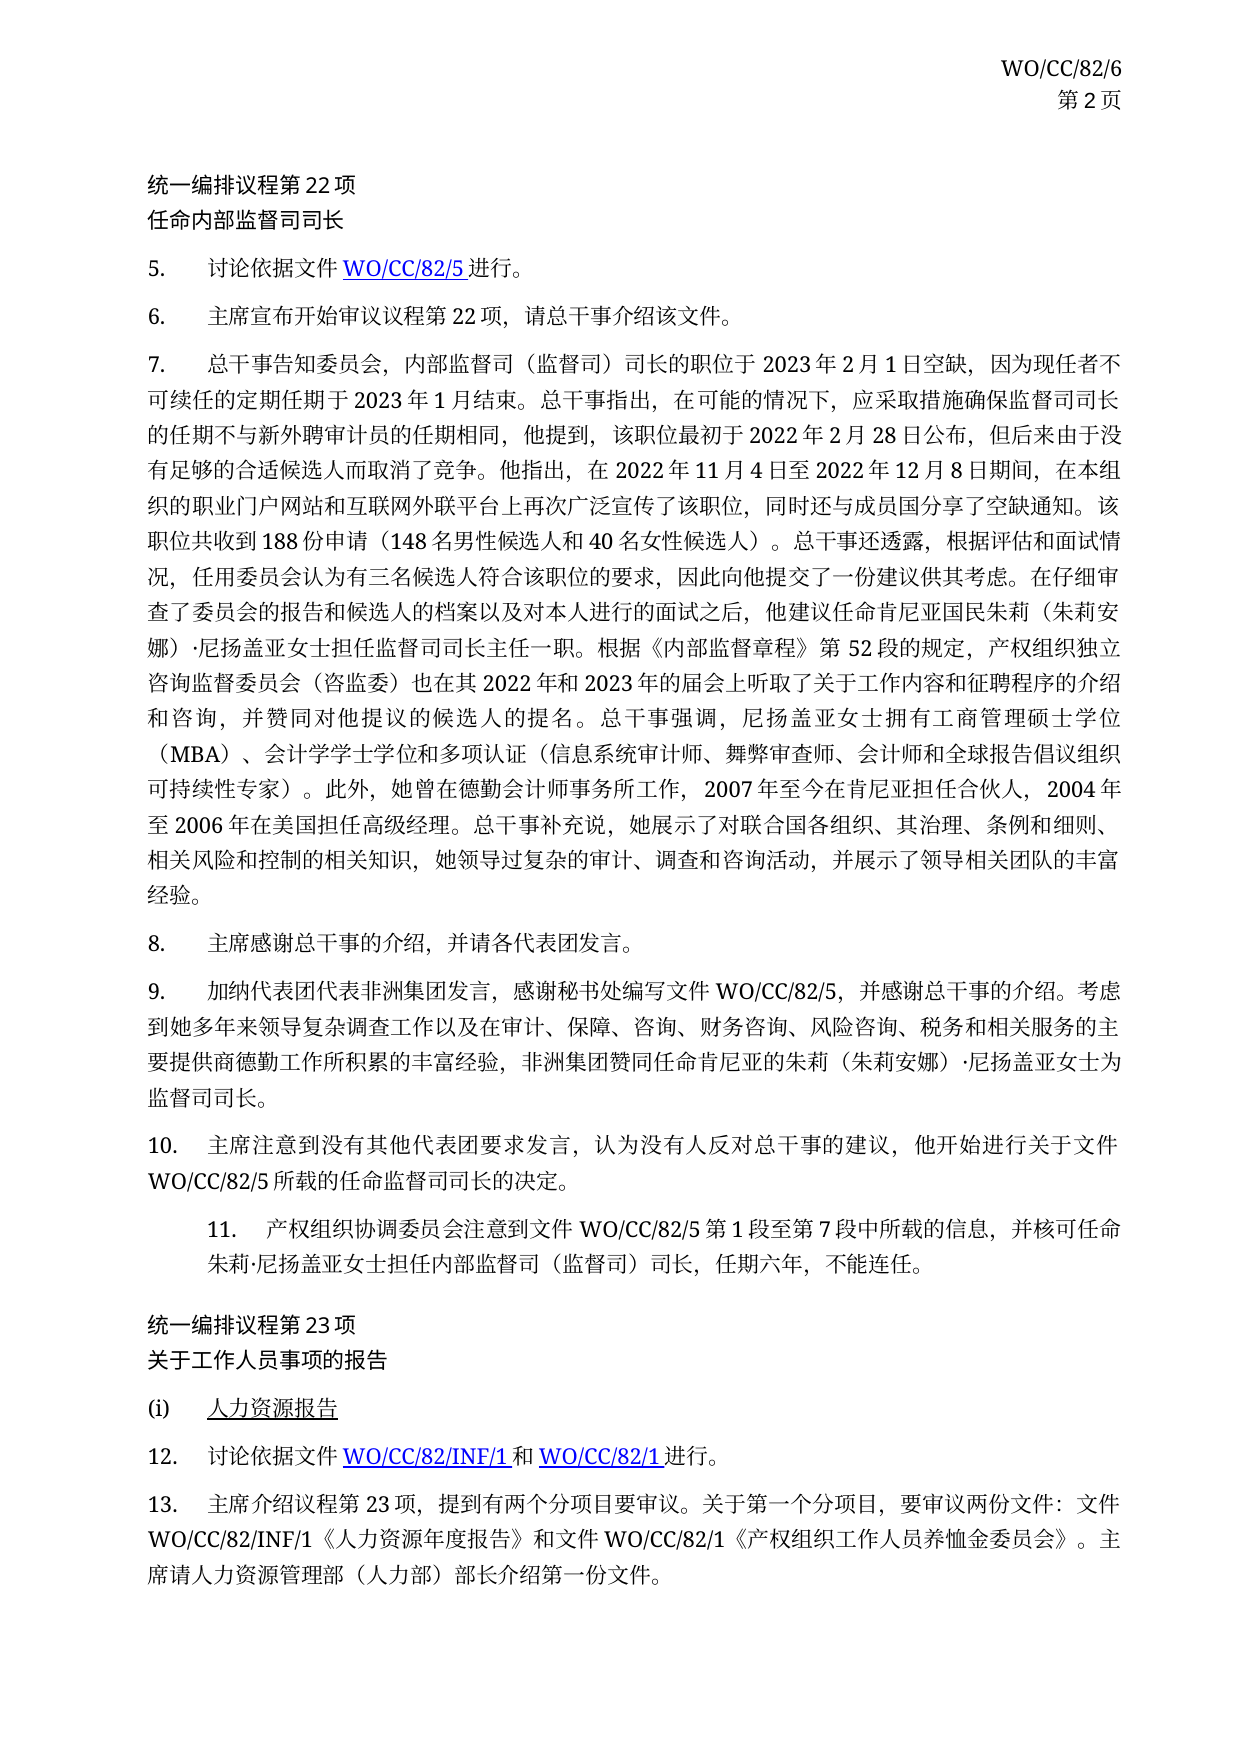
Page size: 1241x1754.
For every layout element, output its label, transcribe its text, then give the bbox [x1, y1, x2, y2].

text 主席宣布开始审议议程第22项，请总干事介绍该文件。 [148, 296, 1122, 331]
text 讨论依据文件WO/CC/82/5进行。 [148, 248, 1122, 283]
text 讨论依据文件WO/CC/82/INF/1和WO/CC/82/1进行。 [148, 1435, 1122, 1471]
text 加纳代表团代表非洲集团发言，感谢秘书处编写文件WO/CC/82/5，并感谢总干事的介绍。考虑到她多年来领导复杂调查工作以及在审计、保障、咨询、财务咨询、风险咨询、税务和相关服务的主要提供商德勤工作所积累的丰富经验，非洲集团赞同任命肯尼亚的朱莉（朱莉安娜）·尼扬盖亚女士为监督司司长。 [148, 971, 1122, 1112]
text 主席介绍议程第23项，提到有两个分项目要审议。关于第一个分项目，要审议两份文件：文件WO/CC/82/INF/1《人力资源年度报告》和文件WO/CC/82/1《产权组织工作人员养恤金委员会》。主席请人力资源管理部（人力部）部长介绍第一份文件。 [148, 1483, 1122, 1589]
text 任命内部监督司司长 [148, 200, 1122, 235]
text 主席注意到没有其他代表团要求发言，认为没有人反对总干事的建议，他开始进行关于文件WO/CC/82/5所载的任命监督司司长的决定。 [148, 1125, 1122, 1196]
text (i) 人力资源报告 [148, 1387, 1122, 1423]
text 关于工作人员事项的报告 [148, 1339, 1122, 1375]
text 产权组织协调委员会注意到文件WO/CC/82/5第1段至第7段中所载的信息，并核可任命朱莉·尼扬盖亚女士担任内部监督司（监督司）司长，任期六年，不能连任。 [207, 1208, 1122, 1279]
text 主席感谢总干事的介绍，并请各代表团发言。 [148, 923, 1122, 958]
text 统一编排议程第22项 [148, 164, 1122, 200]
text 统一编排议程第23项 [148, 1304, 1122, 1339]
text 总干事告知委员会，内部监督司（监督司）司长的职位于2023年2月1日空缺，因为现任者不可续任的定期任期于2023年1月结束。总干事指出，在可能的情况下，应采取措施确保监督司司长的任期不与新外聘审计员的任期相同，他提到，该职位最初于2022年2月28日公布，但后来由于没有足够的合适候选人而取消了竞争。他指出，在2022年11月4日至2022年12月8日期间，在本组织的职业门户网站和互联网外联平台上再次广泛宣传了该职位，同时还与成员国分享了空缺通知。该职位共收到188份申请（148名男性候选人和40名女性候选人）。总干事还透露，根据评估和面试情况，任用委员会认为有三名候选人符合该职位的要求，因此向他提交了一份建议供其考虑。在仔细审查了委员会的报告和候选人的档案以及对本人进行的面试之后，他建议任命肯尼亚国民朱莉（朱莉安娜）·尼扬盖亚女士担任监督司司长主任一职。根据《内部监督章程》第52段的规定，产权组织独立咨询监督委员会（咨监委）也在其2022年和2023年的届会上听取了关于工作内容和征聘程序的介绍和咨询，并赞同对他提议的候选人的提名。总干事强调，尼扬盖亚女士拥有工商管理硕士学位（MBA）、会计学学士学位和多项认证（信息系统审计师、舞弊审查师、会计师和全球报告倡议组织可持续性专家）。此外，她曾在德勤会计师事务所工作，2007年至今在肯尼亚担任合伙人，2004年至2006年在美国担任高级经理。总干事补充说，她展示了对联合国各组织、其治理、条例和细则、相关风险和控制的相关知识，她领导过复杂的审计、调查和咨询活动，并展示了领导相关团队的丰富经验。 [148, 343, 1122, 910]
